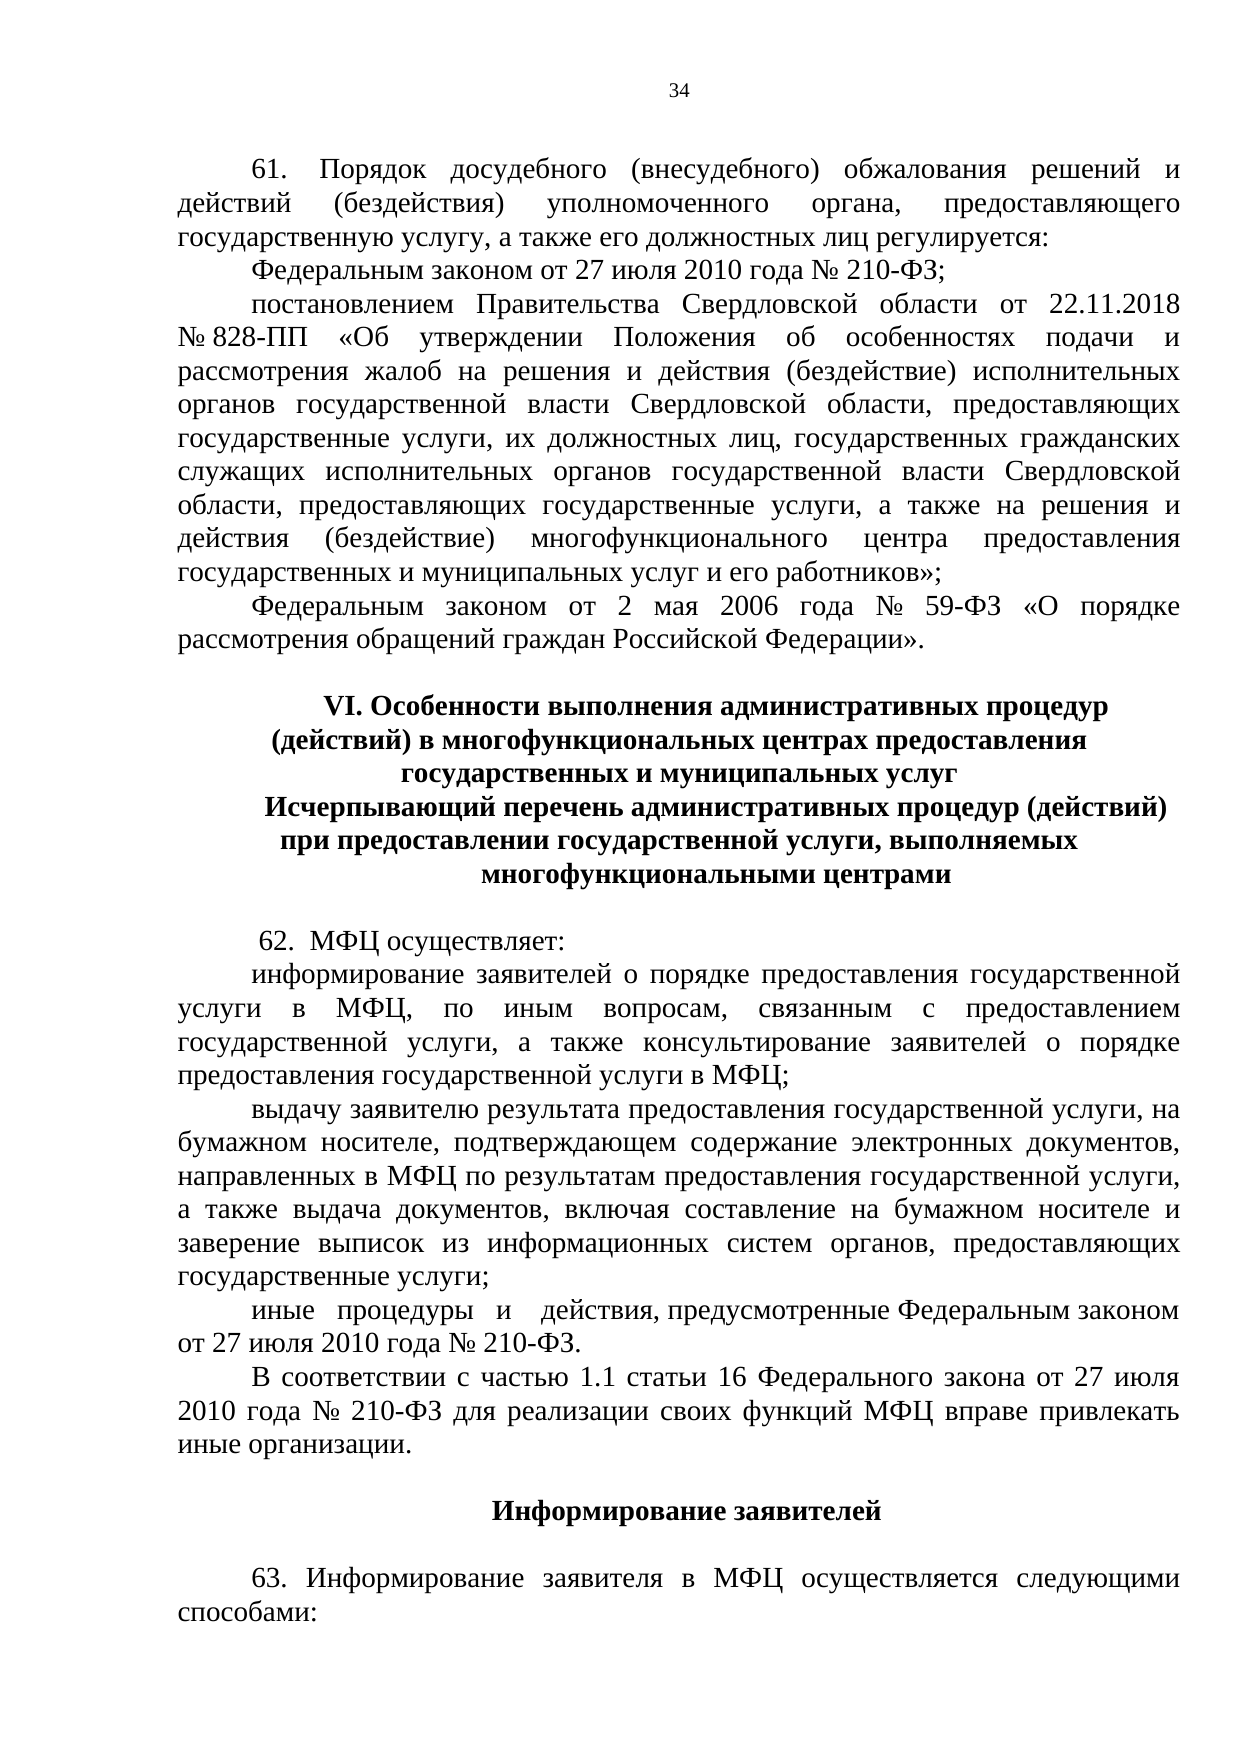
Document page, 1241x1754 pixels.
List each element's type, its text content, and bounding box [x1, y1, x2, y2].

text Информирование заявителей [177, 1493, 1181, 1527]
text 61. Порядок досудебного (внесудебного) обжалования решений и действий (бездействия) уполномоченного органа, предоставляющего государственную услугу, а также его должностных лиц регулируется: [177, 152, 1181, 252]
text В соответствии с частью 1.1 статьи 16 Федерального закона от 27 июля 2010 года № 210-ФЗ для реализации своих функций МФЦ вправе привлекать иные организации. [177, 1359, 1181, 1460]
text многофункциональными центрами [177, 856, 1181, 889]
text выдачу заявителю результата предоставления государственной услуги, на бумажном носителе, подтверждающем содержание электронных документов, направленных в МФЦ по результатам предоставления государственной услуги, а также выдача документов, включая составление на бумажном носителе и заверение выписок из информационных систем органов, предоставляющих государственные услуги; [177, 1091, 1181, 1292]
text VI. Особенности выполнения административных процедур (действий) в многофункциональных центрах предоставления государственных и муниципальных услуг [177, 688, 1181, 789]
text Исчерпывающий перечень административных процедур (действий) при предоставлении государственной услуги, выполняемых [177, 789, 1181, 856]
text постановлением Правительства Свердловской области от 22.11.2018 № 828-ПП «Об утверждении Положения об особенностях подачи и рассмотрения жалоб на решения и действия (бездействие) исполнительных органов государственной власти Свердловской области, предоставляющих государственные услуги, их должностных лиц, государственных гражданских служащих исполнительных органов государственной власти Свердловской области, предоставляющих государственные услуги, а также на решения и действия (бездействие) многофункционального центра предоставления государственных и муниципальных услуг и его работников»; [177, 286, 1181, 588]
text Федеральным законом от 2 мая 2006 года № 59-ФЗ «О порядке рассмотрения обращений граждан Российской Федерации». [177, 588, 1181, 655]
text иные процедуры и действия, предусмотренные Федеральным законом от 27 июля 2010 года № 210-ФЗ. [177, 1292, 1181, 1359]
text Федеральным законом от 27 июля 2010 года № 210-ФЗ; [177, 252, 1181, 286]
text информирование заявителей о порядке предоставления государственной услуги в МФЦ, по иным вопросам, связанным с предоставлением государственной услуги, а также консультирование заявителей о порядке предоставления государственной услуги в МФЦ; [177, 957, 1181, 1091]
text 62. МФЦ осуществляет: [177, 923, 1181, 957]
text 63. Информирование заявителя в МФЦ осуществляется следующими способами: [177, 1560, 1181, 1627]
